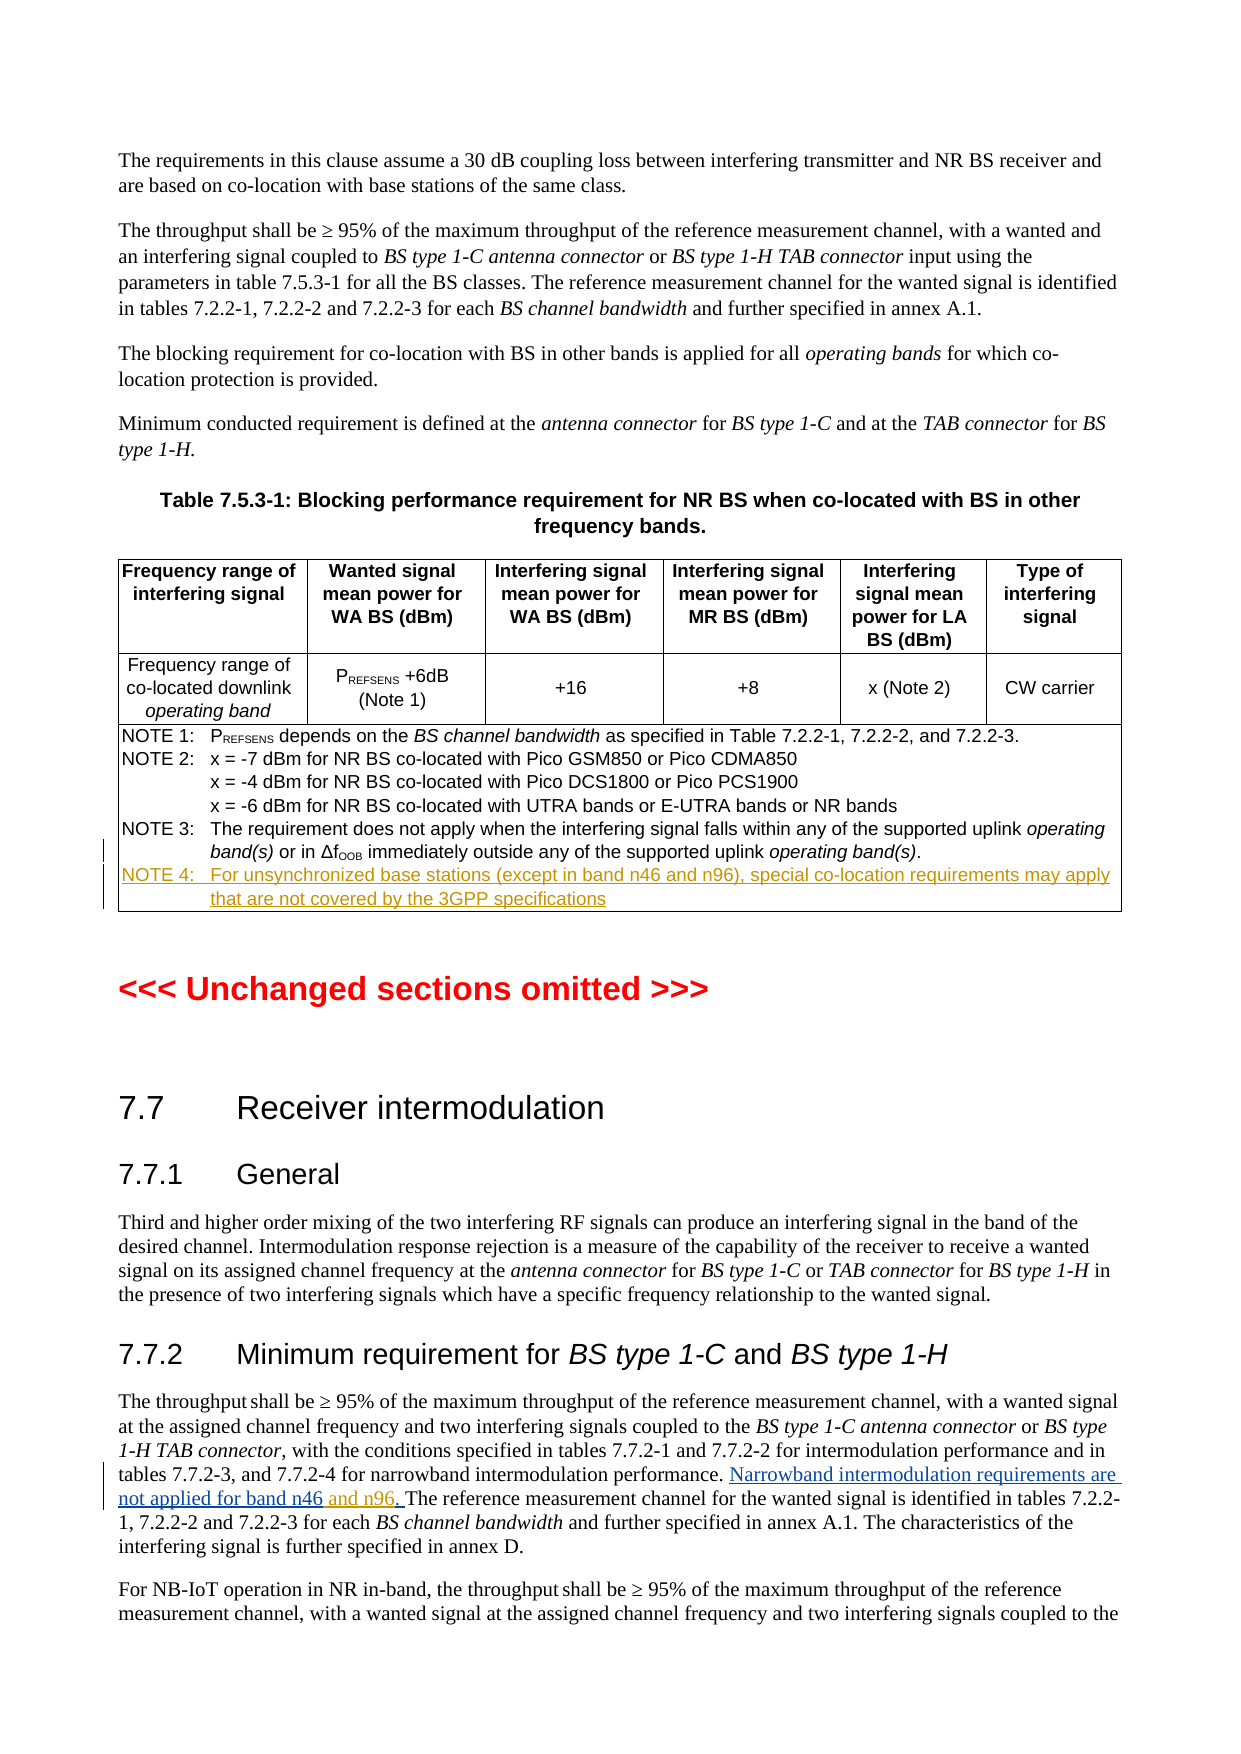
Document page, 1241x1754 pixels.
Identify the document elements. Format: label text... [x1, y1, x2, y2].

text The throughput shall be ≥ 95% of the maximum throughput of the reference measurement channel, with a wanted and an interfering signal coupled to BS type 1-C antenna connector or BS type 1-H TAB connector input using the parameters in table 7.5.3-1 for all the BS classes. The reference measurement channel for the wanted signal is identified in tables 7.2.2-1, 7.2.2-2 and 7.2.2-3 for each BS channel bandwidth and further specified in annex A.1. [118, 218, 1122, 320]
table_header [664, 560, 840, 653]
text The blocking requirement for co-location with BS in other bands is applied for all operating bands for which co-location protection is provided. [118, 341, 1122, 391]
text Minimum conducted requirement is defined at the antenna connector for BS type 1-C and at the TAB connector for BS type 1-H. [118, 411, 1122, 461]
text Table 7.5.3-1: Blocking performance requirement for NR BS when co-located with BS in other frequency bands. [118, 488, 1122, 538]
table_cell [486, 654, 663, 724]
subtitle 7.7.2 Minimum requirement for BS type 1-C and BS type 1-H [118, 1337, 1122, 1371]
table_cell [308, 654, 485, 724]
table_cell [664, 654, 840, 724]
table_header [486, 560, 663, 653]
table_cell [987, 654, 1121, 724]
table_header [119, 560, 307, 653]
subtitle 7.7.1 General [118, 1157, 1122, 1191]
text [118, 1577, 1122, 1625]
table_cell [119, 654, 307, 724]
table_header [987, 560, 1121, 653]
subtitle 7.7 Receiver intermodulation [118, 1088, 1122, 1126]
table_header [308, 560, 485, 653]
text The throughput shall be ≥ 95% of the maximum throughput of the reference measurement channel, with a wanted signal at the assigned channel frequency and two interfering signals coupled to the BS type 1-C antenna connector or BS type 1-H TAB connector, with the conditions specified in tables 7.7.2-1 and 7.7.2-2 for intermodulation performance and in tables 7.7.2-3, and 7.7.2-4 for narrowband intermodulation performance. The reference measurement channel for the wanted signal is identified in tables 7.2.2-1, 7.2.2-2 and 7.2.2-3 for each BS channel bandwidth and further specified in annex A.1. The characteristics of the interfering signal is further specified in annex D. [118, 1389, 1122, 1558]
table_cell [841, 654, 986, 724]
text The requirements in this clause assume a 30 dB coupling loss between interfering transmitter and NR BS receiver and are based on co-location with base stations of the same class. [118, 147, 1122, 197]
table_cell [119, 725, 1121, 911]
text Third and higher order mixing of the two interfering RF signals can produce an interfering signal in the band of the desired channel. Intermodulation response rejection is a measure of the capability of the receiver to receive a wanted signal on its assigned channel frequency at the antenna connector for BS type 1-C or TAB connector for BS type 1-H in the presence of two interfering signals which have a specific frequency relationship to the wanted signal. [118, 1210, 1122, 1306]
text <<< Unchanged sections omitted >>> [118, 969, 1122, 1007]
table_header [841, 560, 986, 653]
